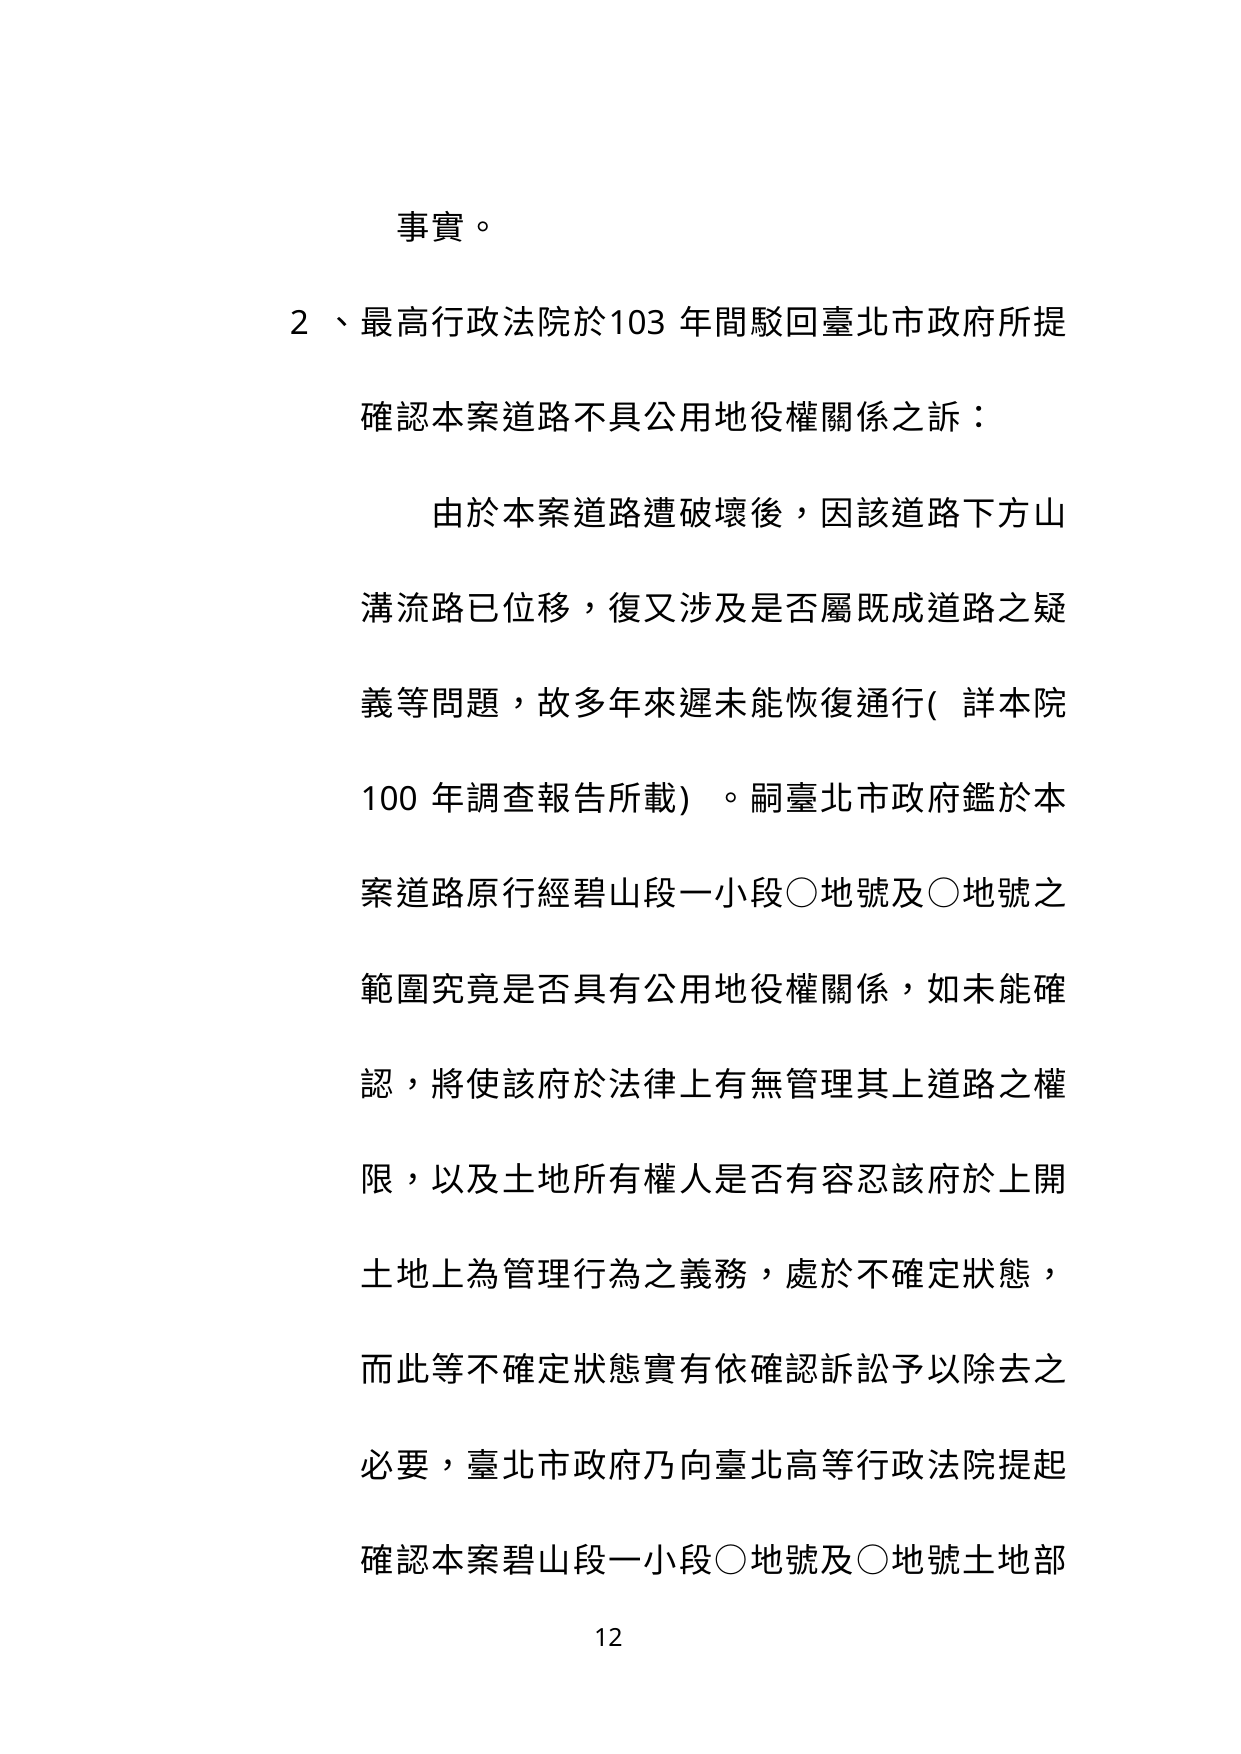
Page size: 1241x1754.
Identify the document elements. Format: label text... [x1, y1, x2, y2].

subtitle 最高行政法院於103年間駁回臺北市政府所提確認本案道路不具公用地役權關係之訴： [272, 272, 1069, 463]
